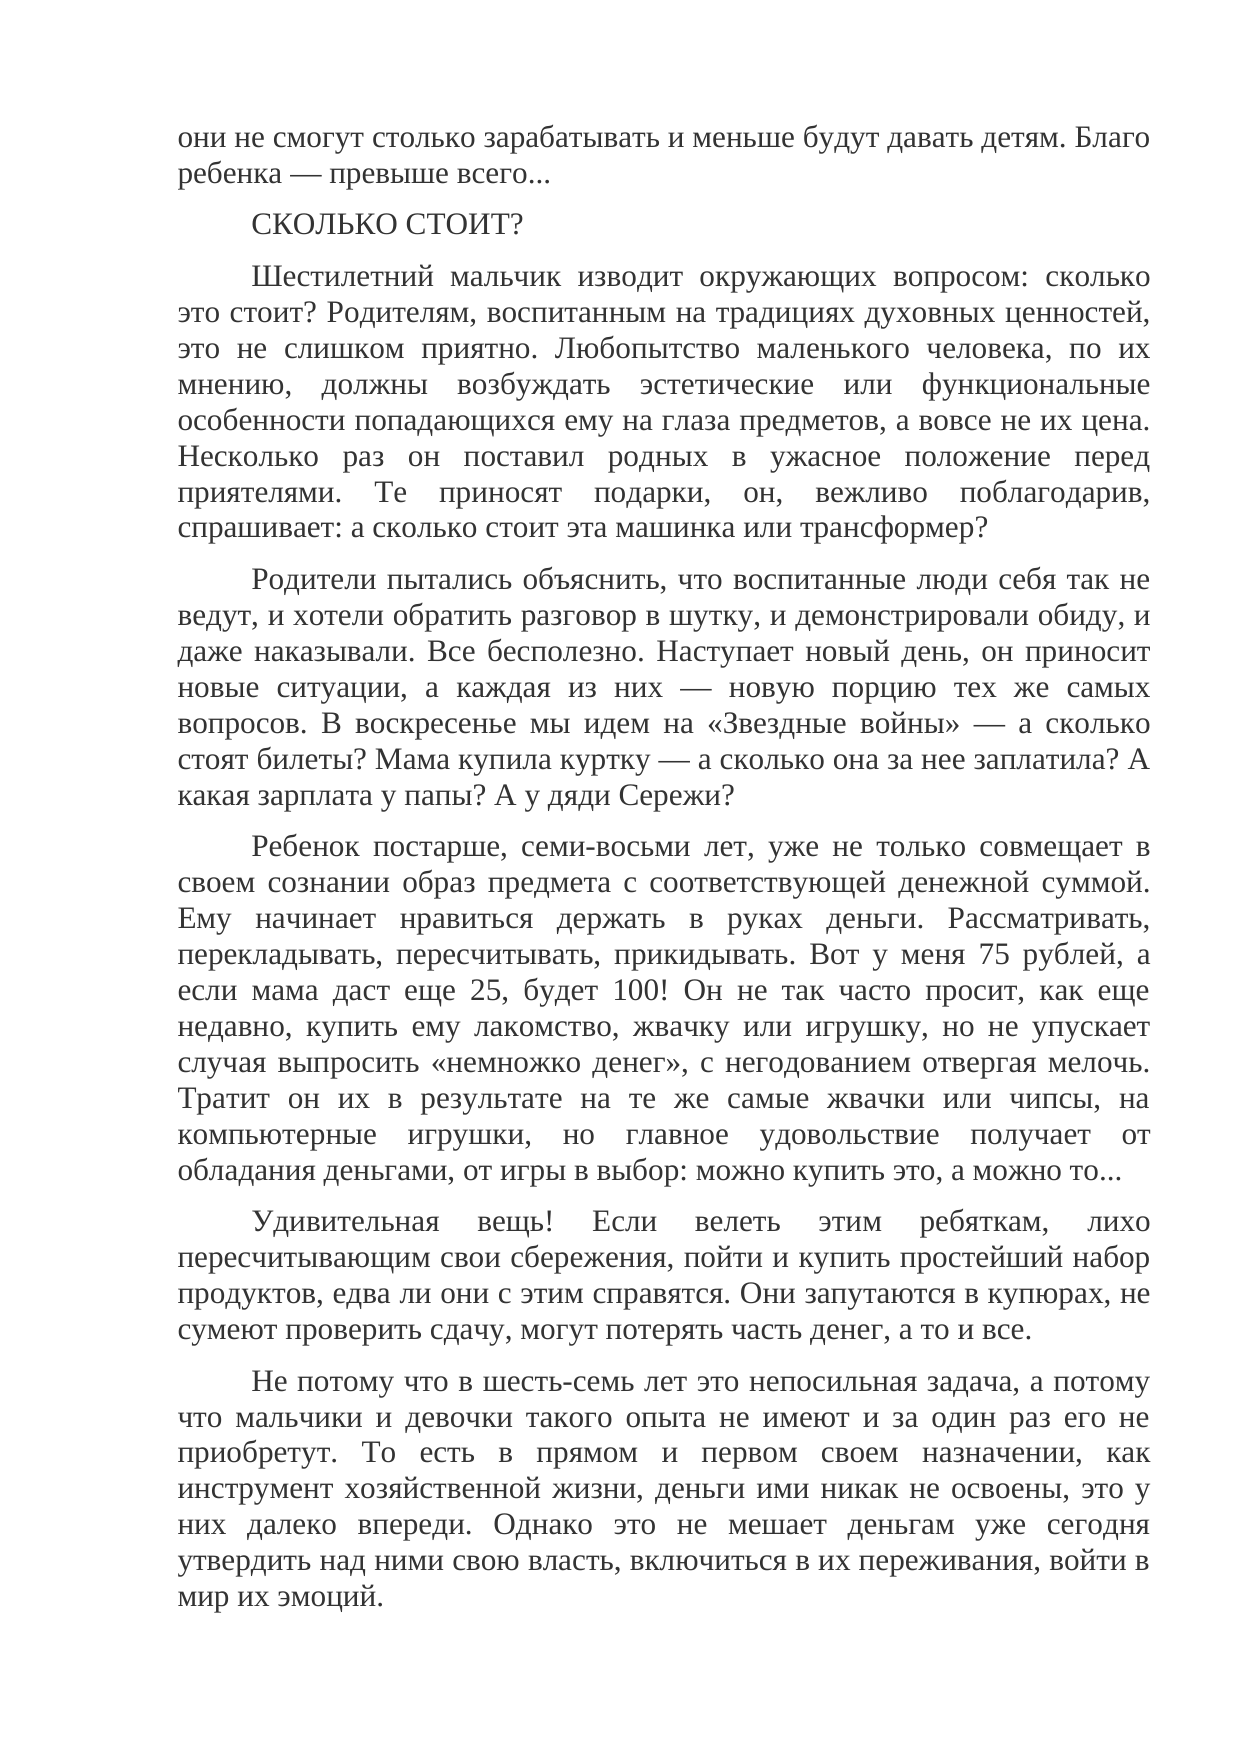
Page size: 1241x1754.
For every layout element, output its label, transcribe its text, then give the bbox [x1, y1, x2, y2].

text Не потому что в шесть-семь лет это непосильная задача, а потому что мальчики и девочки такого опыта не имеют и за один раз его не приобретут. То есть в прямом и первом своем назначении, как инструмент хозяйственной жизни, деньги ими никак не освоены, это у них далеко впереди. Однако это не мешает деньгам уже сегодня утвердить над ними свою власть, включиться в их переживания, войти в мир их эмоций. [177, 1362, 1152, 1613]
text Ребенок постарше, семи-восьми лет, уже не только совмещает в своем сознании образ предмета с соответствующей денежной суммой. Ему начинает нравиться держать в руках деньги. Рассматривать, перекладывать, пересчитывать, прикидывать. Вот у меня 75 рублей, а если мама даст еще 25, будет 100! Он не так часто просит, как еще недавно, купить ему лакомство, жвачку или игрушку, но не упускает случая выпросить «немножко денег», с негодованием отвергая мелочь. Тратит он их в результате на те же самые жвачки или чипсы, на компьютерные игрушки, но главное удовольствие получает от обладания деньгами, от игры в выбор: можно купить это, а можно то... [177, 827, 1152, 1187]
text Удивительная вещь! Если велеть этим ребяткам, лихо пересчитывающим свои сбережения, пойти и купить простейший набор продуктов, едва ли они с этим справятся. Они запутаются в купюрах, не сумеют проверить сдачу, могут потерять часть денег, а то и все. [177, 1202, 1152, 1346]
text Шестилетний мальчик изводит окружающих вопросом: сколько это стоит? Родителям, воспитанным на традициях духовных ценностей, это не слишком приятно. Любопытство маленького человека, по их мнению, должны возбуждать эстетические или функциональные особенности попадающихся ему на глаза предметов, а вовсе не их цена. Несколько раз он поставил родных в ужасное положение перед приятелями. Те приносят подарки, он, вежливо поблагодарив, спрашивает: а сколько стоит эта машинка или трансформер? [177, 257, 1152, 545]
text СКОЛЬКО СТОИТ? [177, 206, 1152, 242]
text Родители пытались объяснить, что воспитанные люди себя так не ведут, и хотели обратить разговор в шутку, и демонстрировали обиду, и даже наказывали. Все бесполезно. Наступает новый день, он приносит новые ситуации, а каждая из них — новую порцию тех же самых вопросов. В воскресенье мы идем на «Звездные войны» — а сколько стоят билеты? Мама купила куртку — а сколько она за нее заплатила? А какая зарплата у папы? А у дяди Сережи? [177, 560, 1152, 812]
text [177, 118, 1152, 190]
